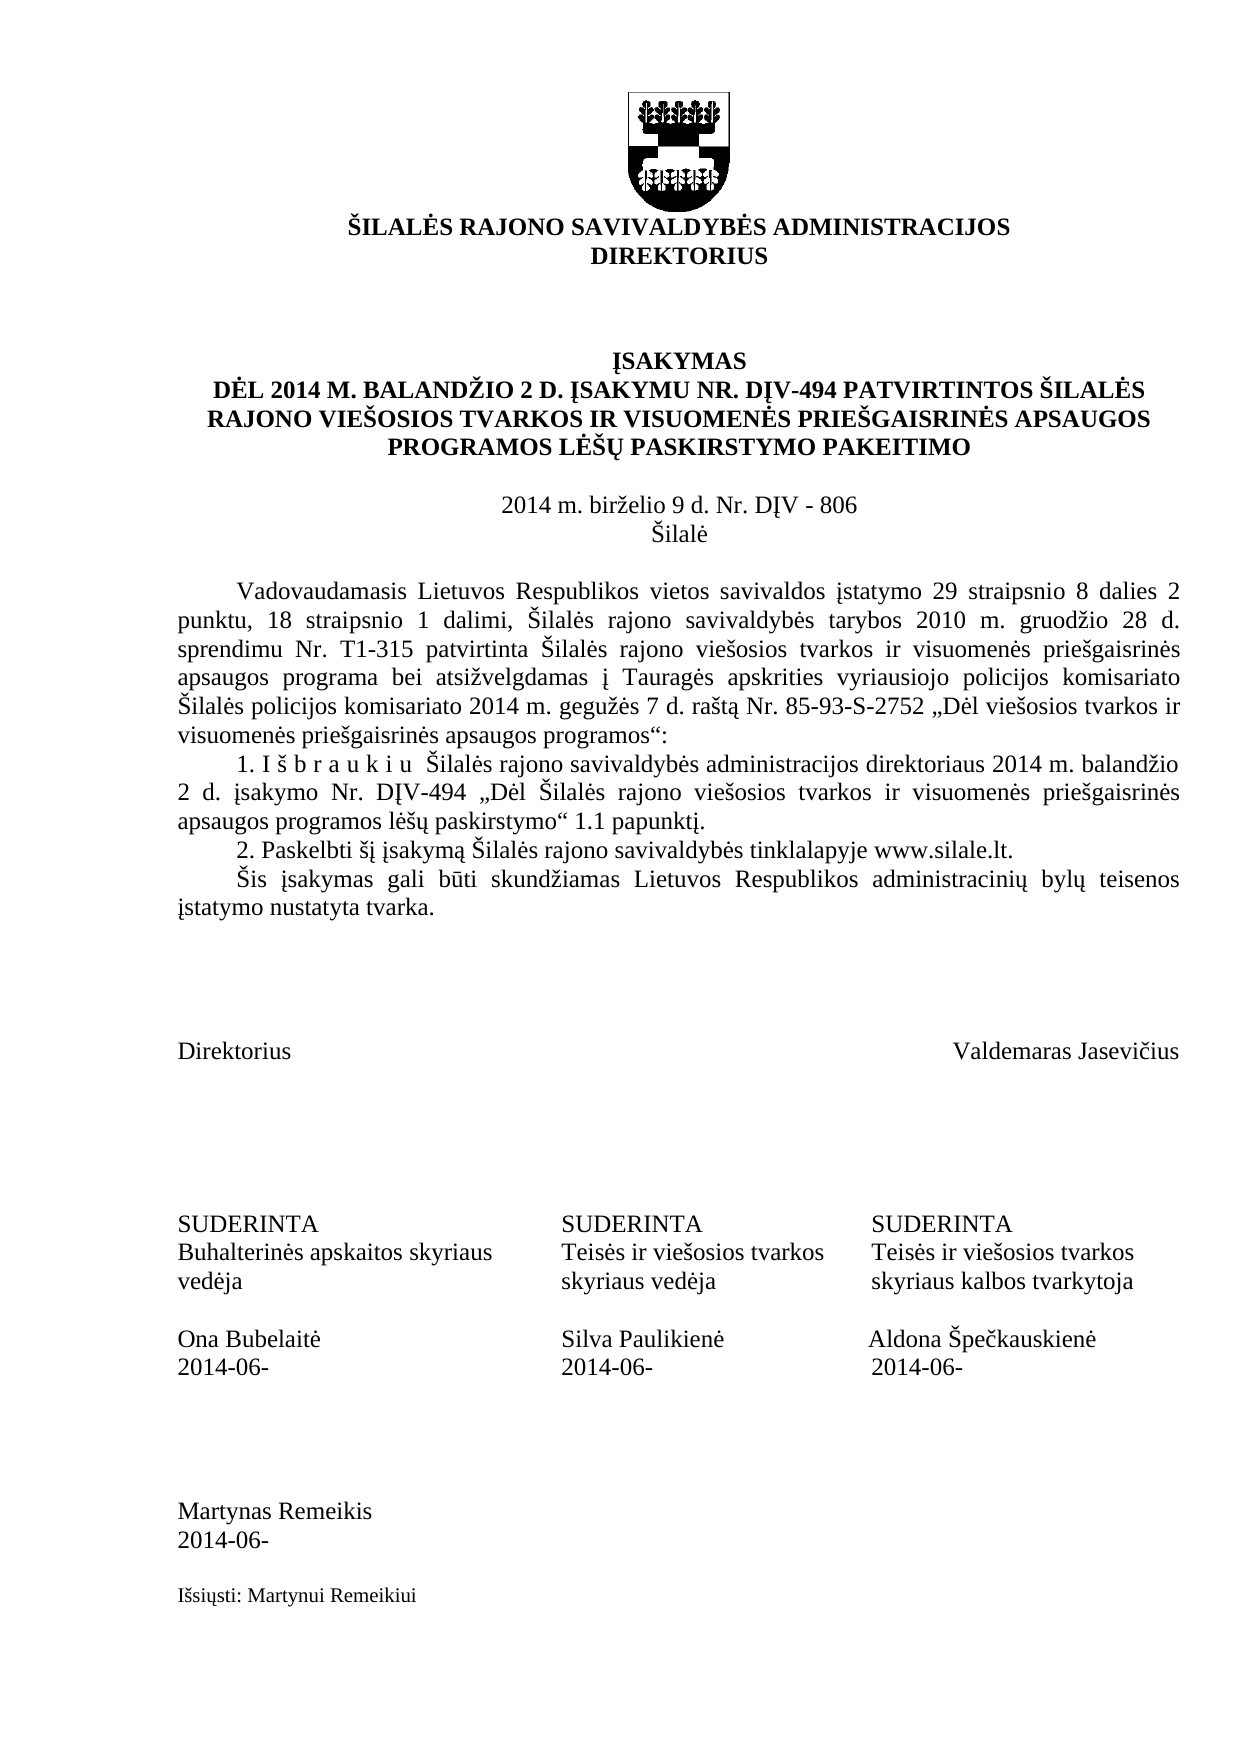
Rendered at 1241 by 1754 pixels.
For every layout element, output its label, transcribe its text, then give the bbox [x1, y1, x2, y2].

table_header ĮSAKYMAS DĖL 2014 M. BALANDŽIO 2 D. ĮSAKYMU NR. DĮV-494 PATVIRTINTOS ŠILALĖS RAJONO VIEŠOSIOS TVARKOS IR VISUOMENĖS PRIEŠGAISRINĖS APSAUGOS PROGRAMOS LĖŠŲ PASKIRSTYMO PAKEITIMO [175, 298, 1184, 490]
text 2. Paskelbti šį įsakymą Šilalės rajono savivaldybės tinklalapyje www.silale.lt. [177, 835, 1181, 864]
text 2014 m. birželio 9 d. Nr. DĮV - 806 [177, 490, 1181, 519]
text DIREKTORIUS [177, 241, 1181, 269]
text Išsiųsti: Martynui Remeikiui [177, 1582, 1181, 1607]
text Šis įsakymas gali būti skundžiamas Lietuvos Respublikos administracinių bylų teisenos įstatymo nustatyta tvarka. [177, 864, 1181, 921]
text 2014-06- 2014-06- 2014-06- [177, 1352, 1181, 1381]
text ŠILALĖS RAJONO SAVIVALDYBĖS ADMINISTRACIJOS [177, 212, 1181, 241]
text 2014-06- [177, 1525, 1181, 1554]
text 1. I š b r a u k i u Šilalės rajono savivaldybės administracijos direktoriaus 2014 m. balandžio 2 d. įsakymo Nr. DĮV-494 „Dėl Šilalės rajono viešosios tvarkos ir visuomenės priešgaisrinės apsaugos programos lėšų paskirstymo“ 1.1 papunktį. [177, 749, 1181, 835]
text SUDERINTA SUDERINTA SUDERINTA [177, 1209, 1181, 1237]
text Ona Bubelaitė Silva Paulikienė Aldona Špečkauskienė [177, 1324, 1181, 1352]
text Vadovaudamasis Lietuvos Respublikos vietos savivaldos įstatymo 29 straipsnio 8 dalies 2 punktu, 18 straipsnio 1 dalimi, Šilalės rajono savivaldybės tarybos 2010 m. gruodžio 28 d. sprendimu Nr. T1-315 patvirtinta Šilalės rajono viešosios tvarkos ir visuomenės priešgaisrinės apsaugos programa bei atsižvelgdamas į Tauragės apskrities vyriausiojo policijos komisariato Šilalės policijos komisariato 2014 m. gegužės 7 d. raštą Nr. 85-93-S-2752 „Dėl viešosios tvarkos ir visuomenės priešgaisrinės apsaugos programos“: [177, 576, 1181, 749]
text Buhalterinės apskaitos skyriaus Teisės ir viešosios tvarkos Teisės ir viešosios tvarkos [177, 1237, 1181, 1266]
text Šilalė [177, 519, 1181, 547]
picture [626, 88, 733, 212]
text Direktorius Valdemaras Jasevičius [177, 1036, 1181, 1065]
text Martynas Remeikis [177, 1496, 1181, 1525]
text vedėja skyriaus vedėja skyriaus kalbos tvarkytoja [177, 1266, 1181, 1295]
